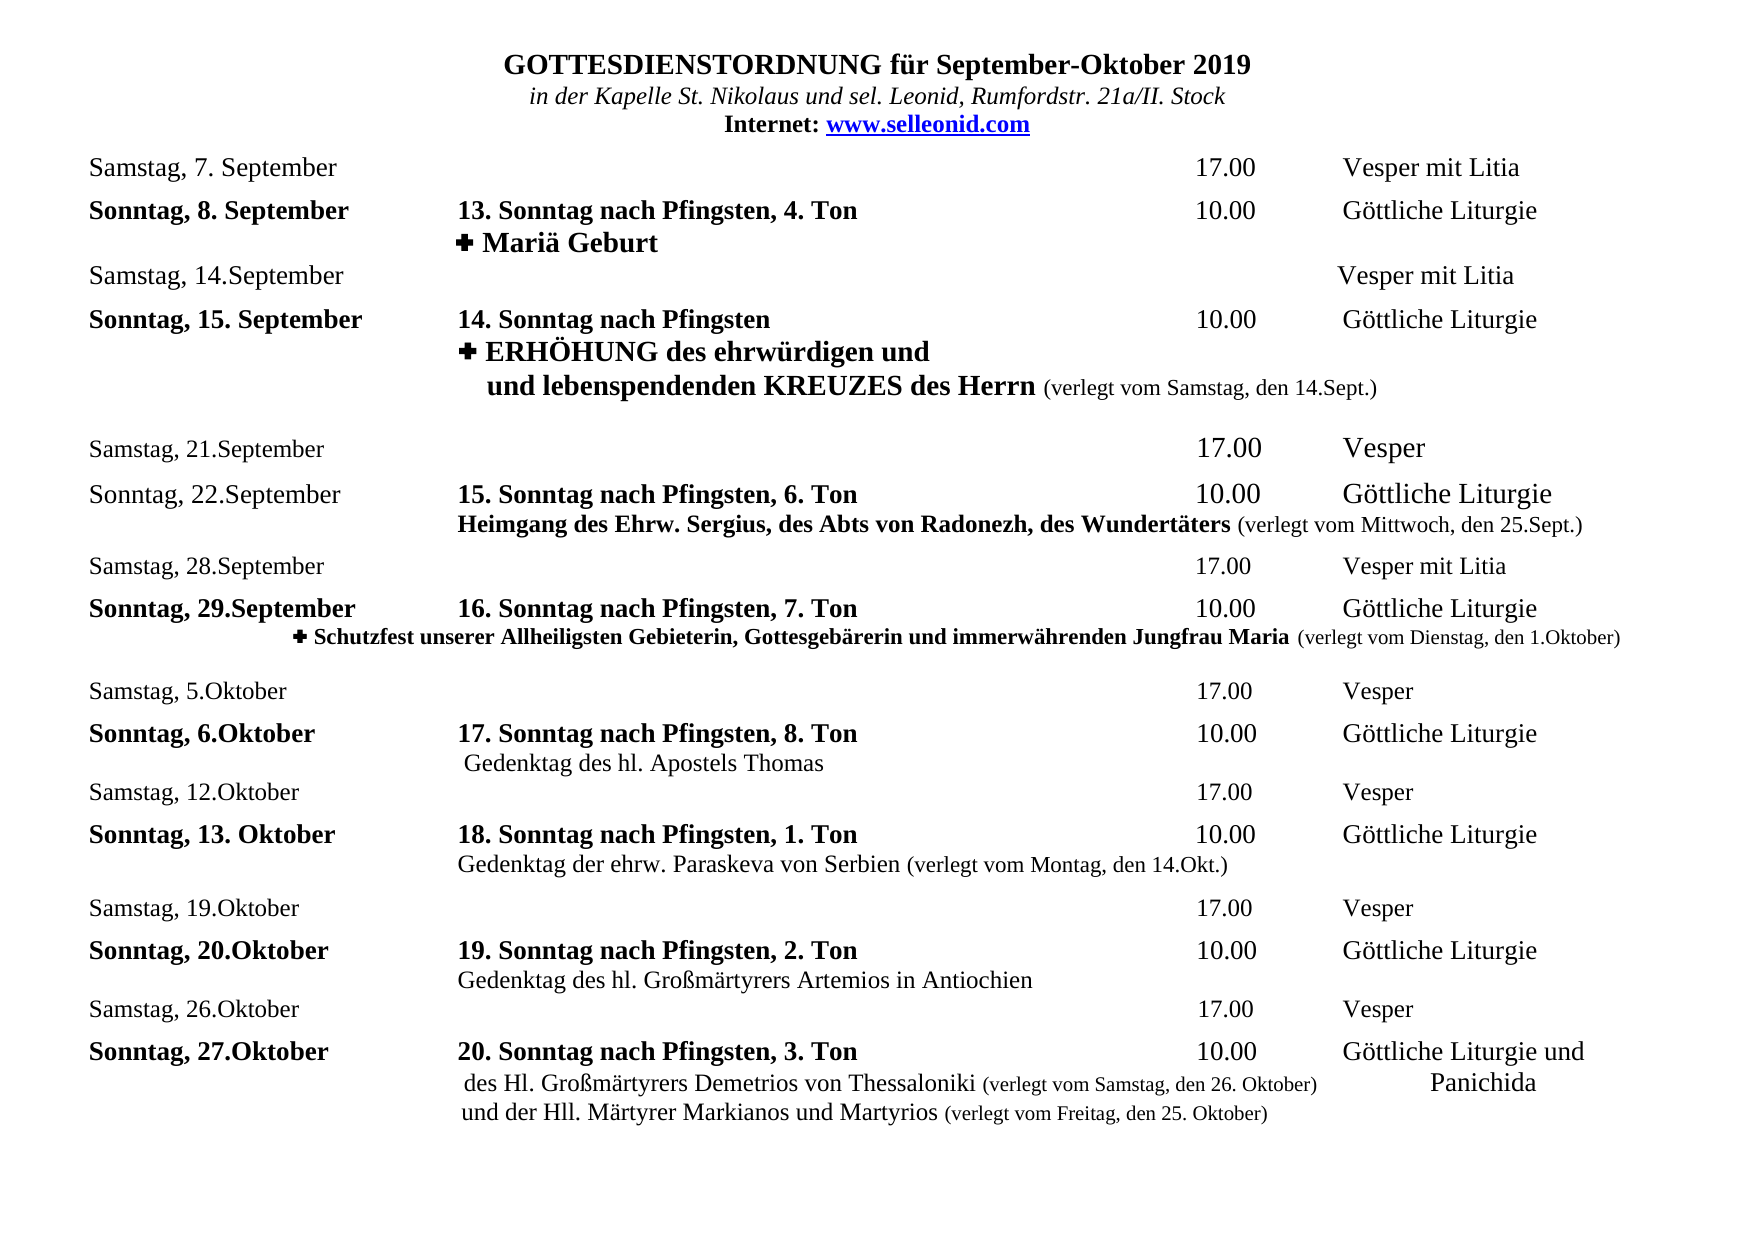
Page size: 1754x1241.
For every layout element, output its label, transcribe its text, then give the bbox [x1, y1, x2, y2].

subtitle Samstag, 7. September 17.00 Vesper mit Litia [89, 151, 1665, 182]
subtitle Samstag, 21.September 17.00 Vesper [89, 430, 1665, 463]
subtitle Sonntag, 13. Oktober 18. Sonntag nach Pfingsten, 1. Ton 10.00 Göttliche Liturgie [89, 818, 1665, 849]
text Gedenktag des hl. Großmärtyrers Artemios in Antiochien [89, 965, 1665, 994]
subtitle Sonntag, 6.Oktober 17. Sonntag nach Pfingsten, 8. Ton 10.00 Göttliche Liturgie [89, 717, 1665, 748]
subtitle Sonntag, 20.Oktober 19. Sonntag nach Pfingsten, 2. Ton 10.00 Göttliche Liturgie [89, 934, 1665, 965]
subtitle Samstag, 14.September Vesper mit Litia [89, 259, 1665, 290]
text des Hl. Großmärtyrers Demetrios von Thessaloniki (verlegt vom Samstag, den 26. Oktober) Panichida [89, 1066, 1665, 1097]
text Gedenktag des hl. Apostels Thomas [89, 748, 1665, 777]
subtitle Sonntag, 29.September 16. Sonntag nach Pfingsten, 7. Ton 10.00 Göttliche Liturgie [89, 592, 1665, 623]
subtitle Samstag, 26.Oktober 17.00 Vesper [89, 994, 1665, 1022]
subtitle Mariä Geburt [89, 226, 1665, 259]
subtitle Samstag, 12.Oktober 17.00 Vesper [89, 777, 1665, 806]
subtitle Samstag, 28.September 17.00 Vesper mit Litia [89, 551, 1665, 579]
subtitle und lebenspendenden KREUZES des Herrn (verlegt vom Samstag, den 14.Sept.) [384, 368, 1665, 401]
text Schutzfest unserer Allheiligsten Gebieterin, Gottesgebärerin und immerwährenden Jungfrau Maria (verlegt vom Dienstag, den 1.Oktober) [89, 623, 1665, 649]
subtitle Sonntag, 27.Oktober 20. Sonntag nach Pfingsten, 3. Ton 10.00 Göttliche Liturgie und [89, 1035, 1665, 1066]
subtitle Sonntag, 8. September 13. Sonntag nach Pfingsten, 4. Ton 10.00 Göttliche Liturgie [89, 194, 1665, 226]
subtitle Internet: www.selleonid.com [89, 109, 1665, 138]
subtitle ERHÖHUNG des ehrwürdigen und [384, 334, 1665, 368]
title Gottesdienstordnung für September-Oktober 2019 [89, 47, 1665, 81]
text Heimgang des Ehrw. Sergius, des Abts von Radonezh, des Wundertäters (verlegt vom Mittwoch, den 25.Sept.) [89, 509, 1665, 538]
subtitle Sonntag, 15. September 14. Sonntag nach Pfingsten 10.00 Göttliche Liturgie [89, 303, 1665, 334]
subtitle Samstag, 5.Oktober 17.00 Vesper [89, 676, 1665, 705]
subtitle Samstag, 19.Oktober 17.00 Vesper [89, 893, 1665, 921]
subtitle Sonntag, 22.September 15. Sonntag nach Pfingsten, 6. Ton 10.00 Göttliche Liturgie [89, 476, 1665, 509]
subtitle Gedenktag der ehrw. Paraskeva von Serbien (verlegt vom Montag, den 14.Okt.) [384, 849, 1665, 878]
text und der Hll. Märtyrer Markianos und Martyrios (verlegt vom Freitag, den 25. Oktober) [89, 1097, 1665, 1126]
text in der Kapelle St. Nikolaus und sel. Leonid, Rumfordstr. 21a/II. Stock [89, 81, 1665, 109]
